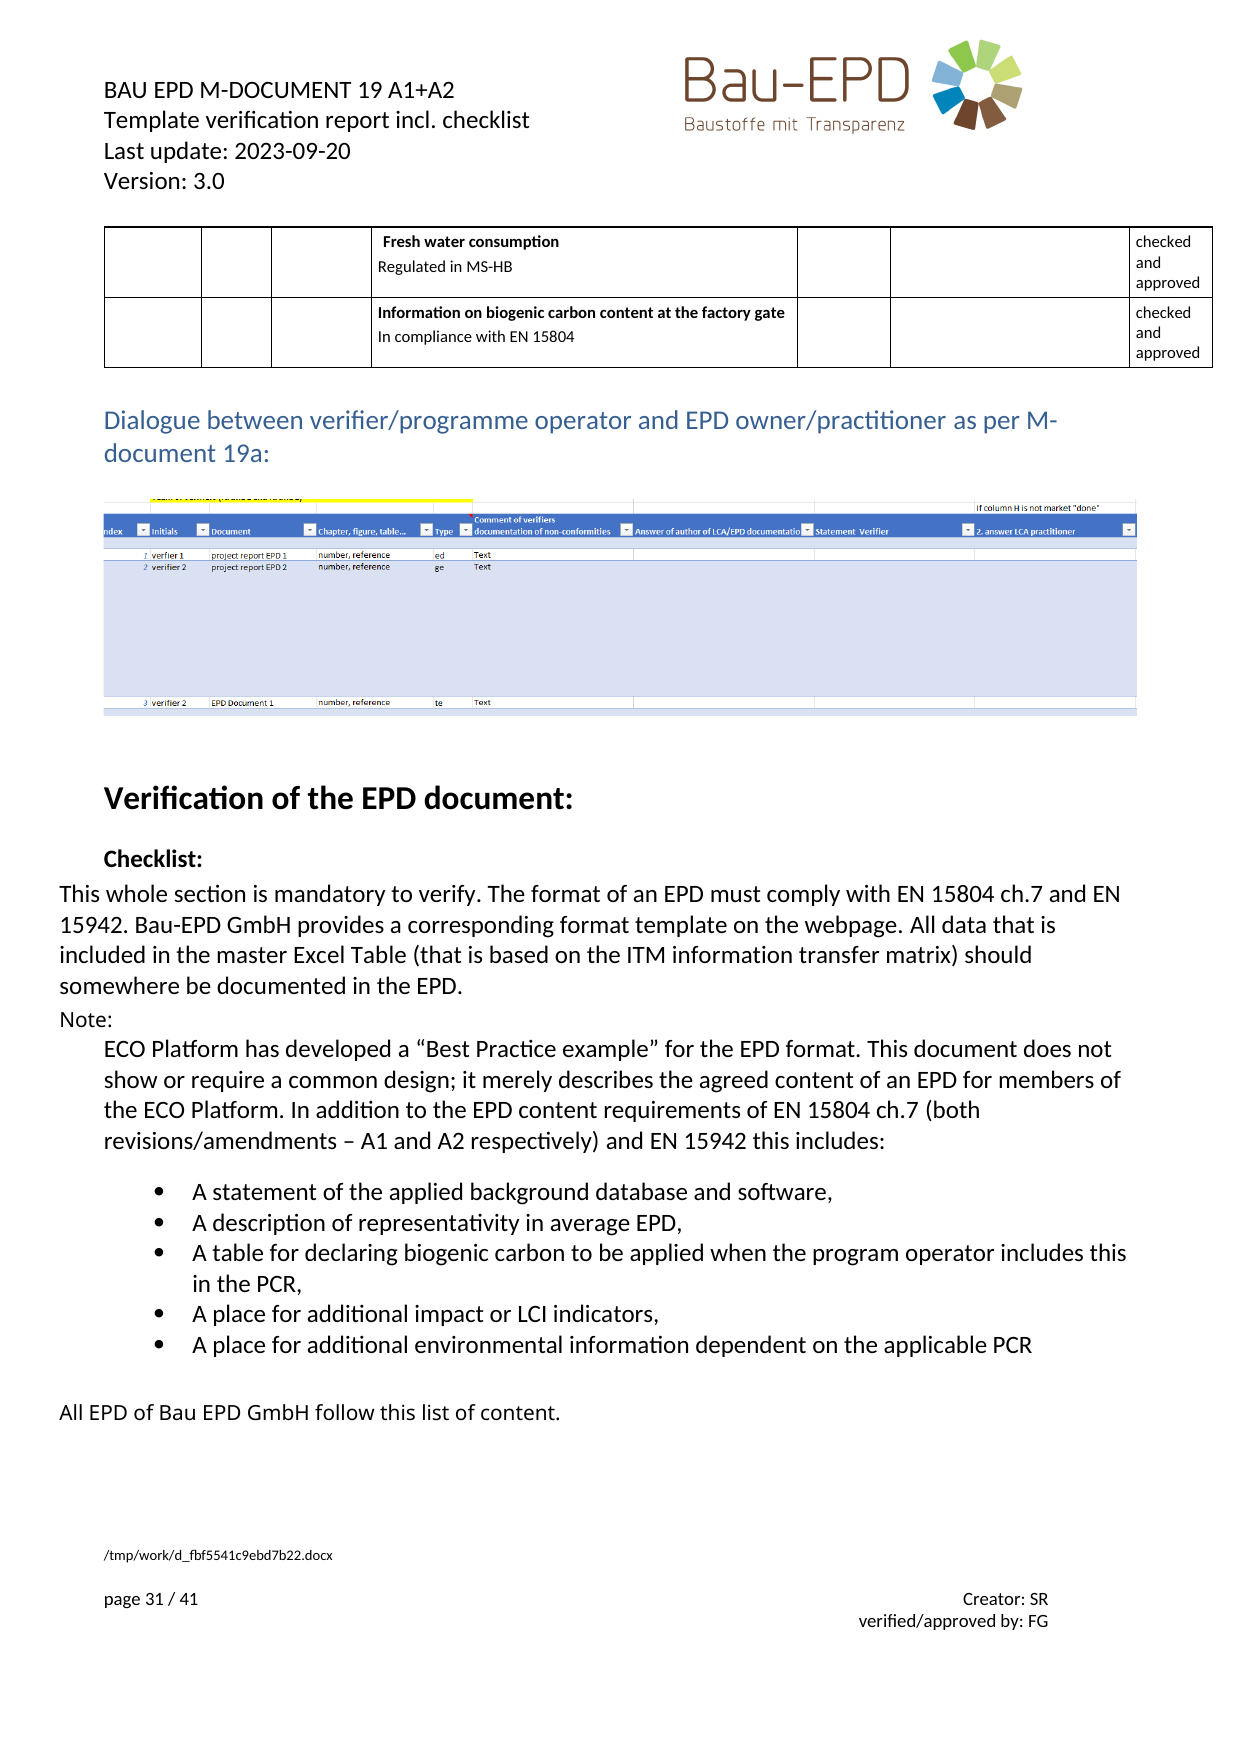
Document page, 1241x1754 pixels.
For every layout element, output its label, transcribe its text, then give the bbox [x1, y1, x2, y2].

text Checklist: [103, 843, 1138, 873]
picture [668, 28, 1044, 148]
text ECO Platform has developed a “Best Practice example” for the EPD format. This document does not show or require a common design; it merely describes the agreed content of an EPD for members of the ECO Platform. In addition to the EPD content requirements of EN 15804 ch.7 (both revisions/amendments – A1 and A2 respectively) and EN 15942 this includes: [103, 1034, 1138, 1156]
table_cell [202, 228, 271, 297]
table_cell [798, 298, 890, 367]
subtitle Verification of the EPD document: [103, 777, 1138, 818]
table_cell [105, 228, 201, 297]
table_cell checked and approved [1130, 228, 1212, 297]
list A description of representativity in average EPD, [154, 1207, 1138, 1238]
list A place for additional environmental information dependent on the applicable PCR [154, 1329, 1138, 1360]
subtitle Dialogue between verifier/programme operator and EPD owner/practitioner as per M-document 19a: [103, 403, 1138, 469]
list A table for declaring biogenic carbon to be applied when the program operator includes this in the PCR, [154, 1238, 1138, 1299]
picture [103, 499, 1137, 716]
text All EPD of Bau EPD GmbH follow this list of content. [59, 1398, 1138, 1426]
table_cell [105, 298, 201, 367]
list A statement of the applied background database and software, [154, 1177, 1138, 1207]
table_cell [891, 298, 1129, 367]
table_cell [891, 228, 1129, 297]
table_cell checked and approved [1130, 298, 1212, 367]
table_cell [272, 298, 371, 367]
text This whole section is mandatory to verify. The format of an EPD must comply with EN 15804 ch.7 and EN 15942. Bau-EPD GmbH provides a corresponding format template on the webpage. All data that is included in the master Excel Table (that is based on the ITM information transfer matrix) should somewhere be documented in the EPD. [59, 878, 1138, 1000]
table_cell Fresh water consumption Regulated in MS-HB [372, 228, 797, 297]
list A place for additional impact or LCI indicators, [154, 1299, 1138, 1329]
table_cell [798, 228, 890, 297]
table_cell [272, 228, 371, 297]
table_cell Information on biogenic carbon content at the factory gate In compliance with EN 15804 [372, 298, 797, 367]
text Note: [59, 1005, 1138, 1034]
table_cell [202, 298, 271, 367]
